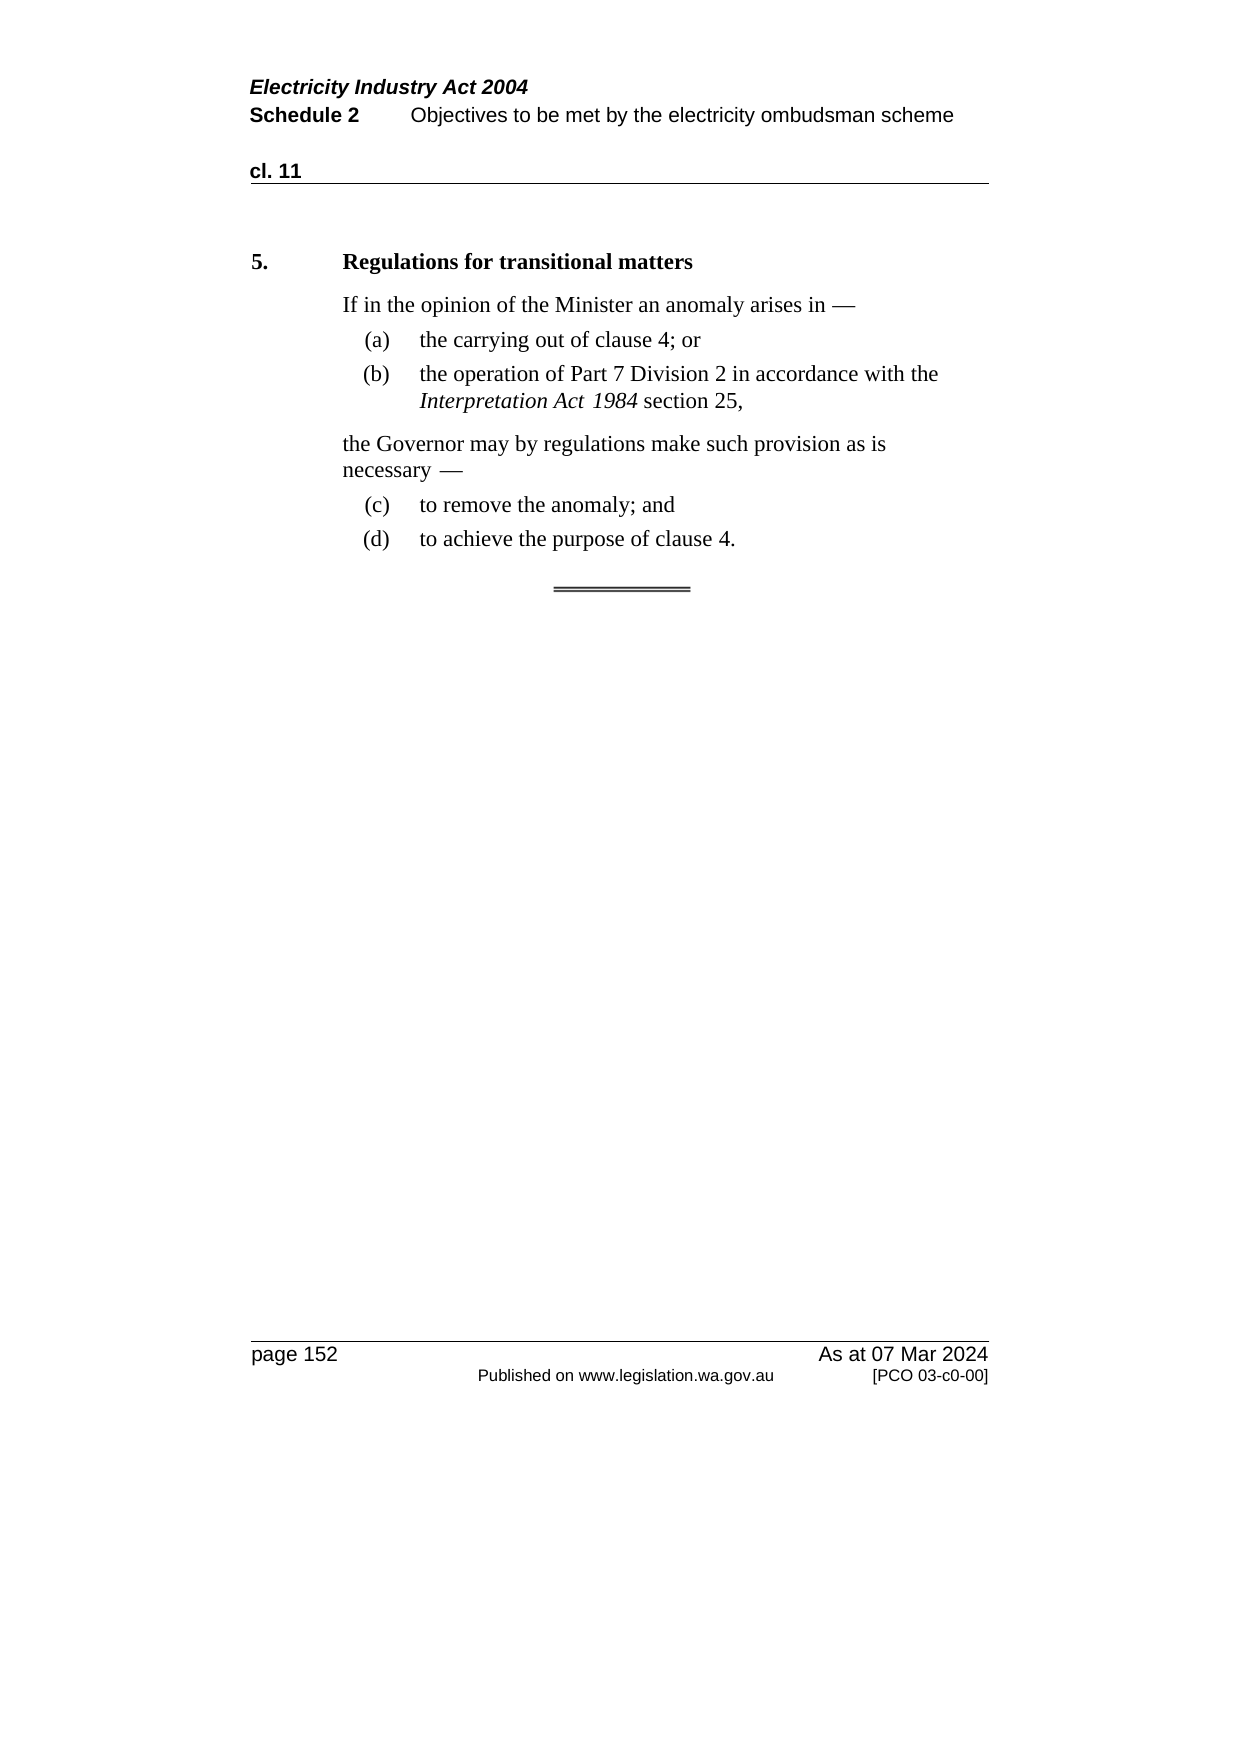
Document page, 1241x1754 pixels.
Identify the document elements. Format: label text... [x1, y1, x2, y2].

text If in the opinion of the Minister an anomaly arises in — [251, 291, 989, 317]
picture [543, 576, 697, 605]
text (c) to remove the anomaly; and [251, 491, 989, 517]
text the Governor may by regulations make such provision as is necessary — [251, 430, 989, 482]
text (b) the operation of Part 7 Division 2 in accordance with the Interpretation Act 1984 section 25, [251, 360, 989, 413]
text (a) the carrying out of clause 4; or [251, 326, 989, 352]
text (d) to achieve the purpose of clause 4. [251, 526, 989, 552]
subtitle 5. Regulations for transitional matters [251, 248, 989, 274]
